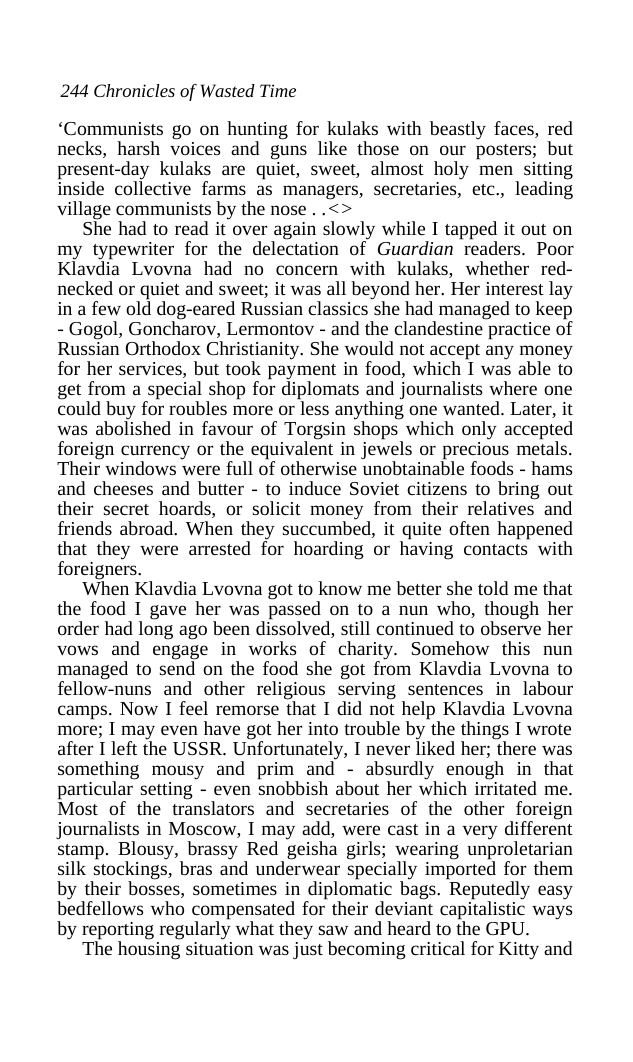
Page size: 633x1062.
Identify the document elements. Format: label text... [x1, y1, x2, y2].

text She had to read it over again slowly while I tapped it out on my typewriter for the delectation of Guardian readers. Poor Klavdia Lvovna had no concern with kulaks, whether red-necked or quiet and sweet; it was all beyond her. Her interest lay in a few old dog-eared Russian classics she had managed to keep - Gogol, Goncharov, Lermontov - and the clandestine practice of Russian Orthodox Christianity. She would not accept any money for her services, but took payment in food, which I was able to get from a special shop for diplomats and journalists where one could buy for roubles more or less anything one wanted. Later, it was abolished in favour of Torgsin shops which only accepted foreign currency or the equivalent in jewels or precious metals. Their windows were full of otherwise unobtainable foods - hams and cheeses and butter - to induce Soviet citizens to bring out their secret hoards, or solicit money from their relatives and friends abroad. When they succumbed, it quite often happened that they were arrested for hoarding or having contacts with foreigners. [57, 219, 574, 579]
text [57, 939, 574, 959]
text When Klavdia Lvovna got to know me better she told me that the food I gave her was passed on to a nun who, though her order had long ago been dissolved, still continued to observe her vows and engage in works of charity. Somehow this nun managed to send on the food she got from Klavdia Lvovna to fellow-nuns and other religious serving sentences in labour camps. Now I feel remorse that I did not help Klavdia Lvovna more; I may even have got her into trouble by the things I wrote after I left the USSR. Unfortunately, I never liked her; there was something mousy and prim and - absurdly enough in that particular setting - even snobbish about her which irritated me. Most of the translators and secretaries of the other foreign journalists in Moscow, I may add, were cast in a very different stamp. Blousy, brassy Red geisha girls; wearing unproletarian silk stockings, bras and underwear specially imported for them by their bosses, sometimes in diplomatic bags. Reputedly easy bedfellows who compensated for their deviant capitalistic ways by reporting regularly what they saw and heard to the GPU. [57, 579, 574, 939]
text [57, 119, 574, 219]
